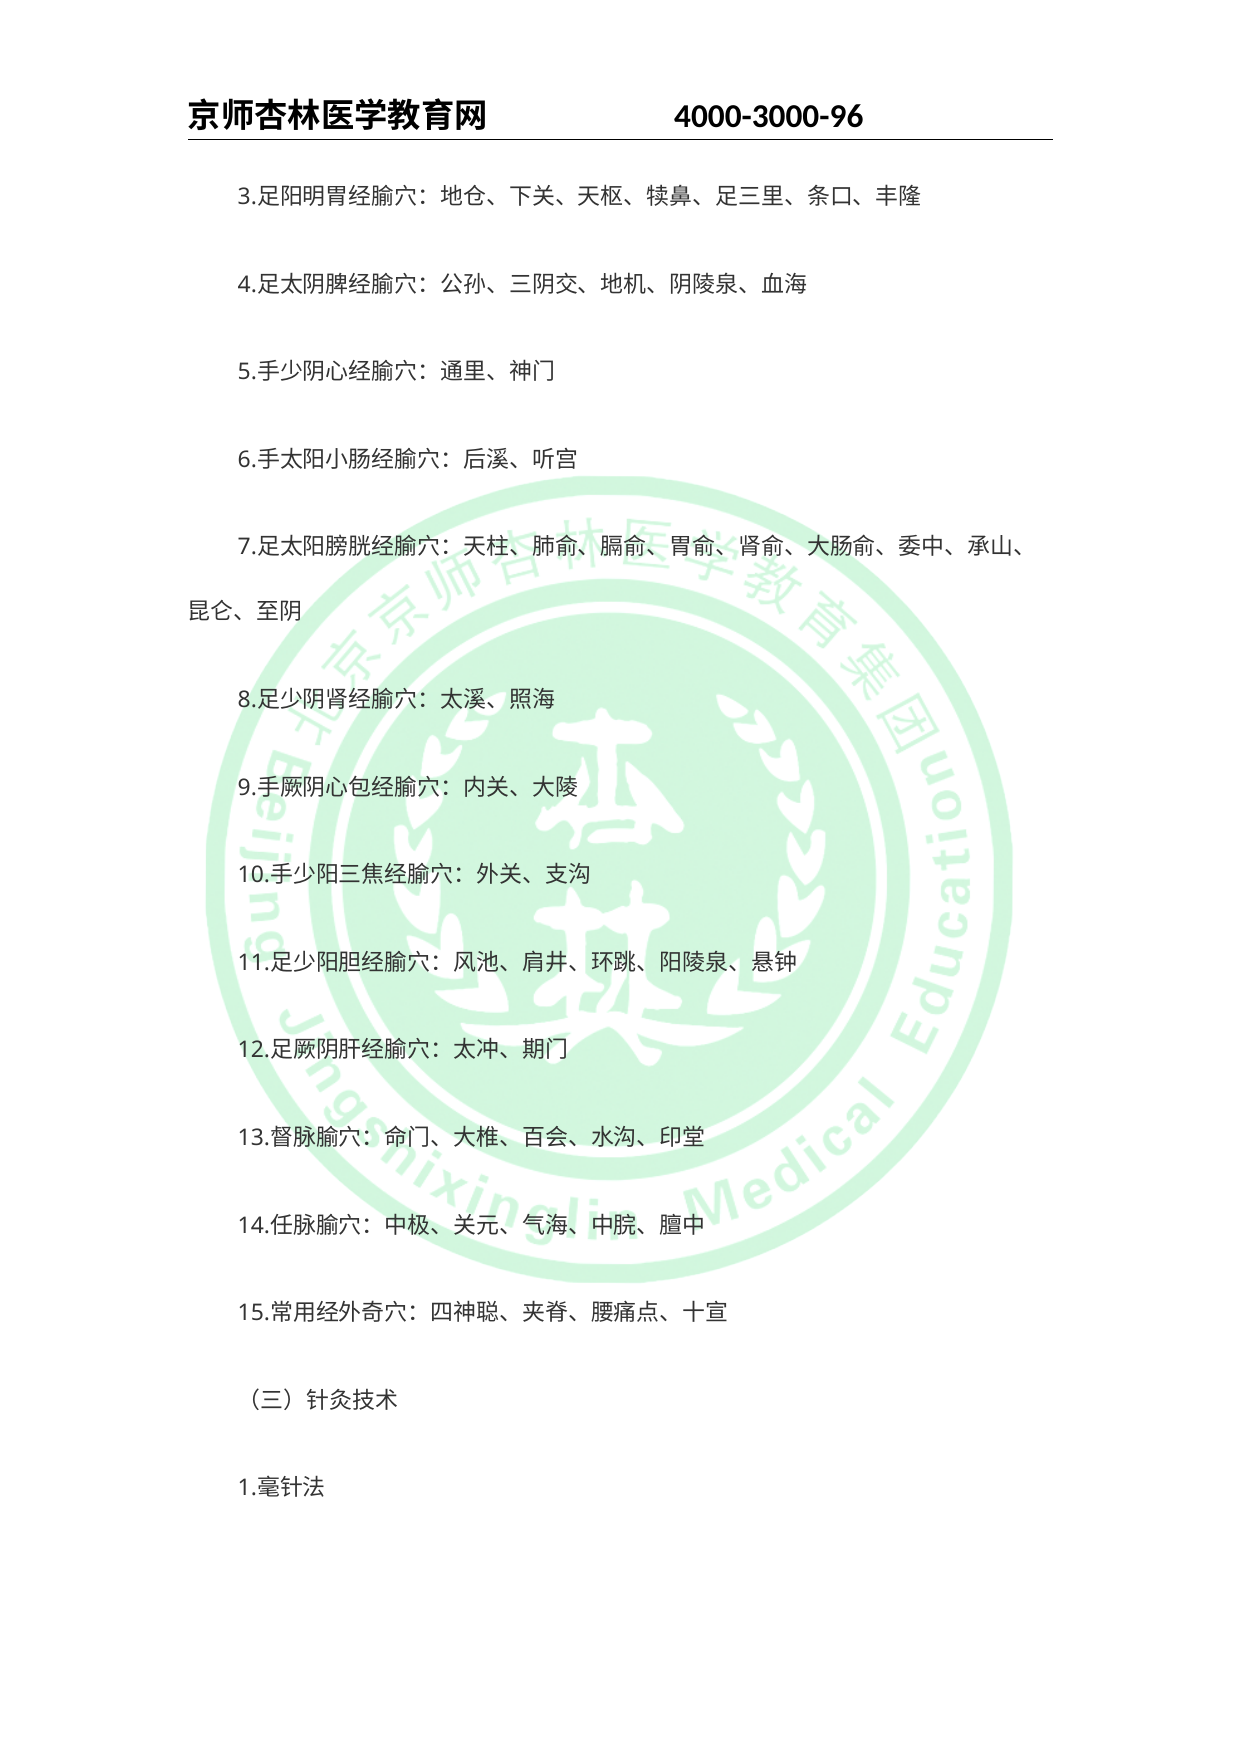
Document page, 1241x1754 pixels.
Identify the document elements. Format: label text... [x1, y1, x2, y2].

text 13.督脉腧穴：命门、大椎、百会、水沟、印堂 [187, 1103, 1053, 1168]
text 10.手少阳三焦经腧穴：外关、支沟 [187, 840, 1053, 905]
text 15.常用经外奇穴：四神聪、夹脊、腰痛点、十宣 [187, 1278, 1053, 1343]
text 1.毫针法 [187, 1453, 1053, 1518]
text 11.足少阳胆经腧穴：风池、肩井、环跳、阳陵泉、悬钟 [187, 928, 1053, 993]
text 4.足太阴脾经腧穴：公孙、三阴交、地机、阴陵泉、血海 [187, 249, 1053, 314]
text 8.足少阴肾经腧穴：太溪、照海 [187, 665, 1053, 730]
text （三）针灸技术 [187, 1366, 1053, 1431]
text 9.手厥阴心包经腧穴：内关、大陵 [187, 753, 1053, 818]
text 12.足厥阴肝经腧穴：太冲、期门 [187, 1015, 1053, 1080]
text 6.手太阳小肠经腧穴：后溪、听宫 [187, 425, 1053, 490]
text 3.足阳明胃经腧穴：地仓、下关、天枢、犊鼻、足三里、条口、丰隆 [187, 162, 1053, 227]
text 7.足太阳膀胱经腧穴：天柱、肺俞、膈俞、胃俞、肾俞、大肠俞、委中、承山、昆仑、至阴 [187, 512, 1053, 642]
text 5.手少阴心经腧穴：通里、神门 [187, 337, 1053, 402]
text 14.任脉腧穴：中极、关元、气海、中脘、膻中 [187, 1191, 1053, 1256]
